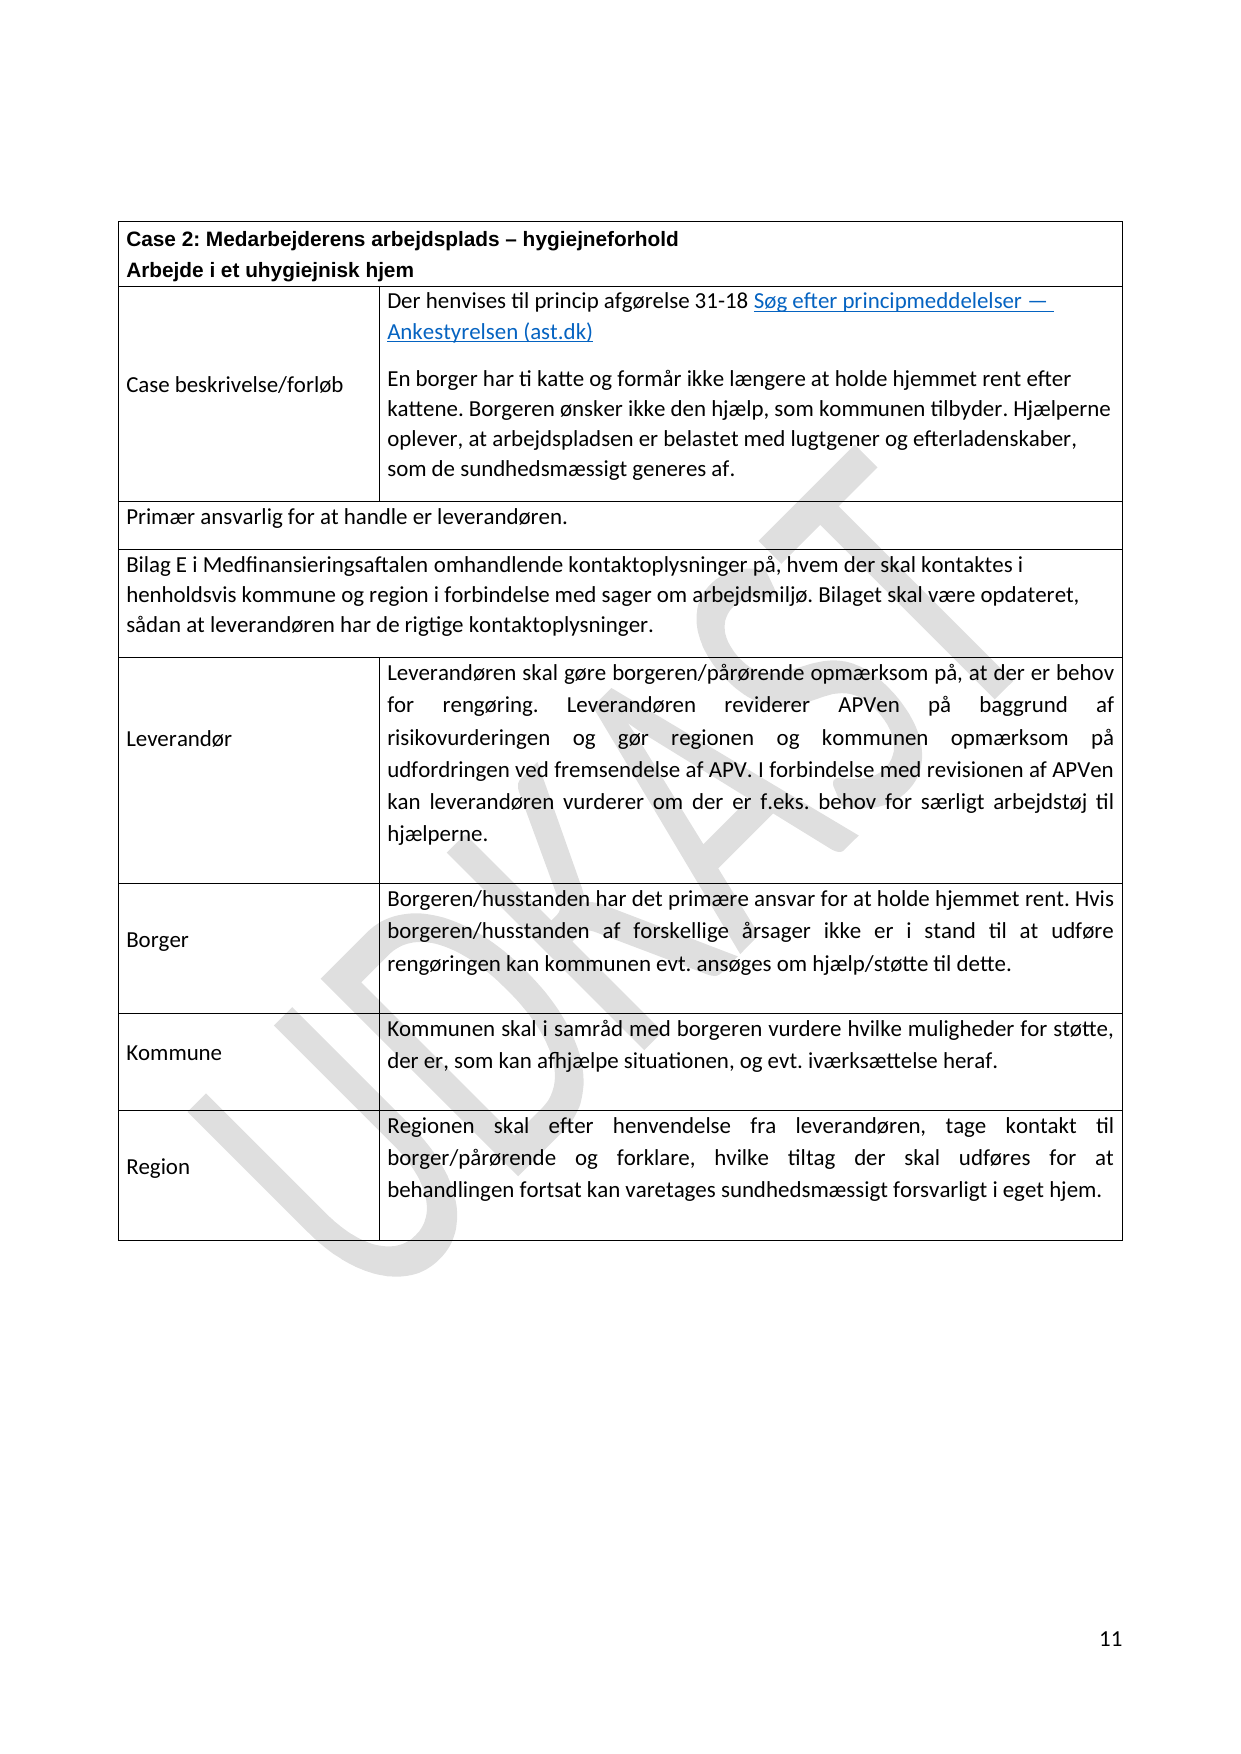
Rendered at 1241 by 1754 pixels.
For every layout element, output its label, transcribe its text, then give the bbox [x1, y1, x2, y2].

table_cell Kommunen skal i samråd med borgeren vurdere hvilke muligheder for støtte, der er, som kan afhjælpe situationen, og evt. iværksættelse heraf. [380, 1014, 1122, 1110]
table_cell Regionen skal efter henvendelse fra leverandøren, tage kontakt til borger/pårørende og forklare, hvilke tiltag der skal udføres for at behandlingen fortsat kan varetages sundhedsmæssigt forsvarligt i eget hjem. [380, 1111, 1122, 1239]
table_cell Kommune [119, 1014, 379, 1110]
table_cell Case beskrivelse/forløb [119, 287, 379, 501]
table_cell Bilag E i Medfinansieringsaftalen omhandlende kontaktoplysninger på, hvem der skal kontaktes i henholdsvis kommune og region i forbindelse med sager om arbejdsmiljø. Bilaget skal være opdateret, sådan at leverandøren har de rigtige kontaktoplysninger. [119, 550, 1122, 657]
table_cell Der henvises til princip afgørelse 31-18 Søg efter principmeddelelser — Ankestyrelsen (ast.dk) En borger har ti katte og formår ikke længere at holde hjemmet rent efter kattene. Borgeren ønsker ikke den hjælp, som kommunen tilbyder. Hjælperne oplever, at arbejdspladsen er belastet med lugtgener og efterladenskaber, som de sundhedsmæssigt generes af. [380, 287, 1122, 501]
table_cell Borger [119, 884, 379, 1013]
table_cell Leverandør [119, 658, 379, 883]
table_cell Leverandøren skal gøre borgeren/pårørende opmærksom på, at der er behov for rengøring. Leverandøren reviderer APVen på baggrund af risikovurderingen og gør regionen og kommunen opmærksom på udfordringen ved fremsendelse af APV. I forbindelse med revisionen af APVen kan leverandøren vurderer om der er f.eks. behov for særligt arbejdstøj til hjælperne. [380, 658, 1122, 883]
table_cell Arbejde i et uhygiejnisk hjem [119, 254, 1122, 286]
table_header Case 2: Medarbejderens arbejdsplads – hygiejneforhold [119, 222, 1122, 254]
table_cell Primær ansvarlig for at handle er leverandøren. [119, 502, 1122, 549]
table_cell Borgeren/husstanden har det primære ansvar for at holde hjemmet rent. Hvis borgeren/husstanden af forskellige årsager ikke er i stand til at udføre rengøringen kan kommunen evt. ansøges om hjælp/støtte til dette. [380, 884, 1122, 1013]
table_cell Region [119, 1111, 379, 1239]
